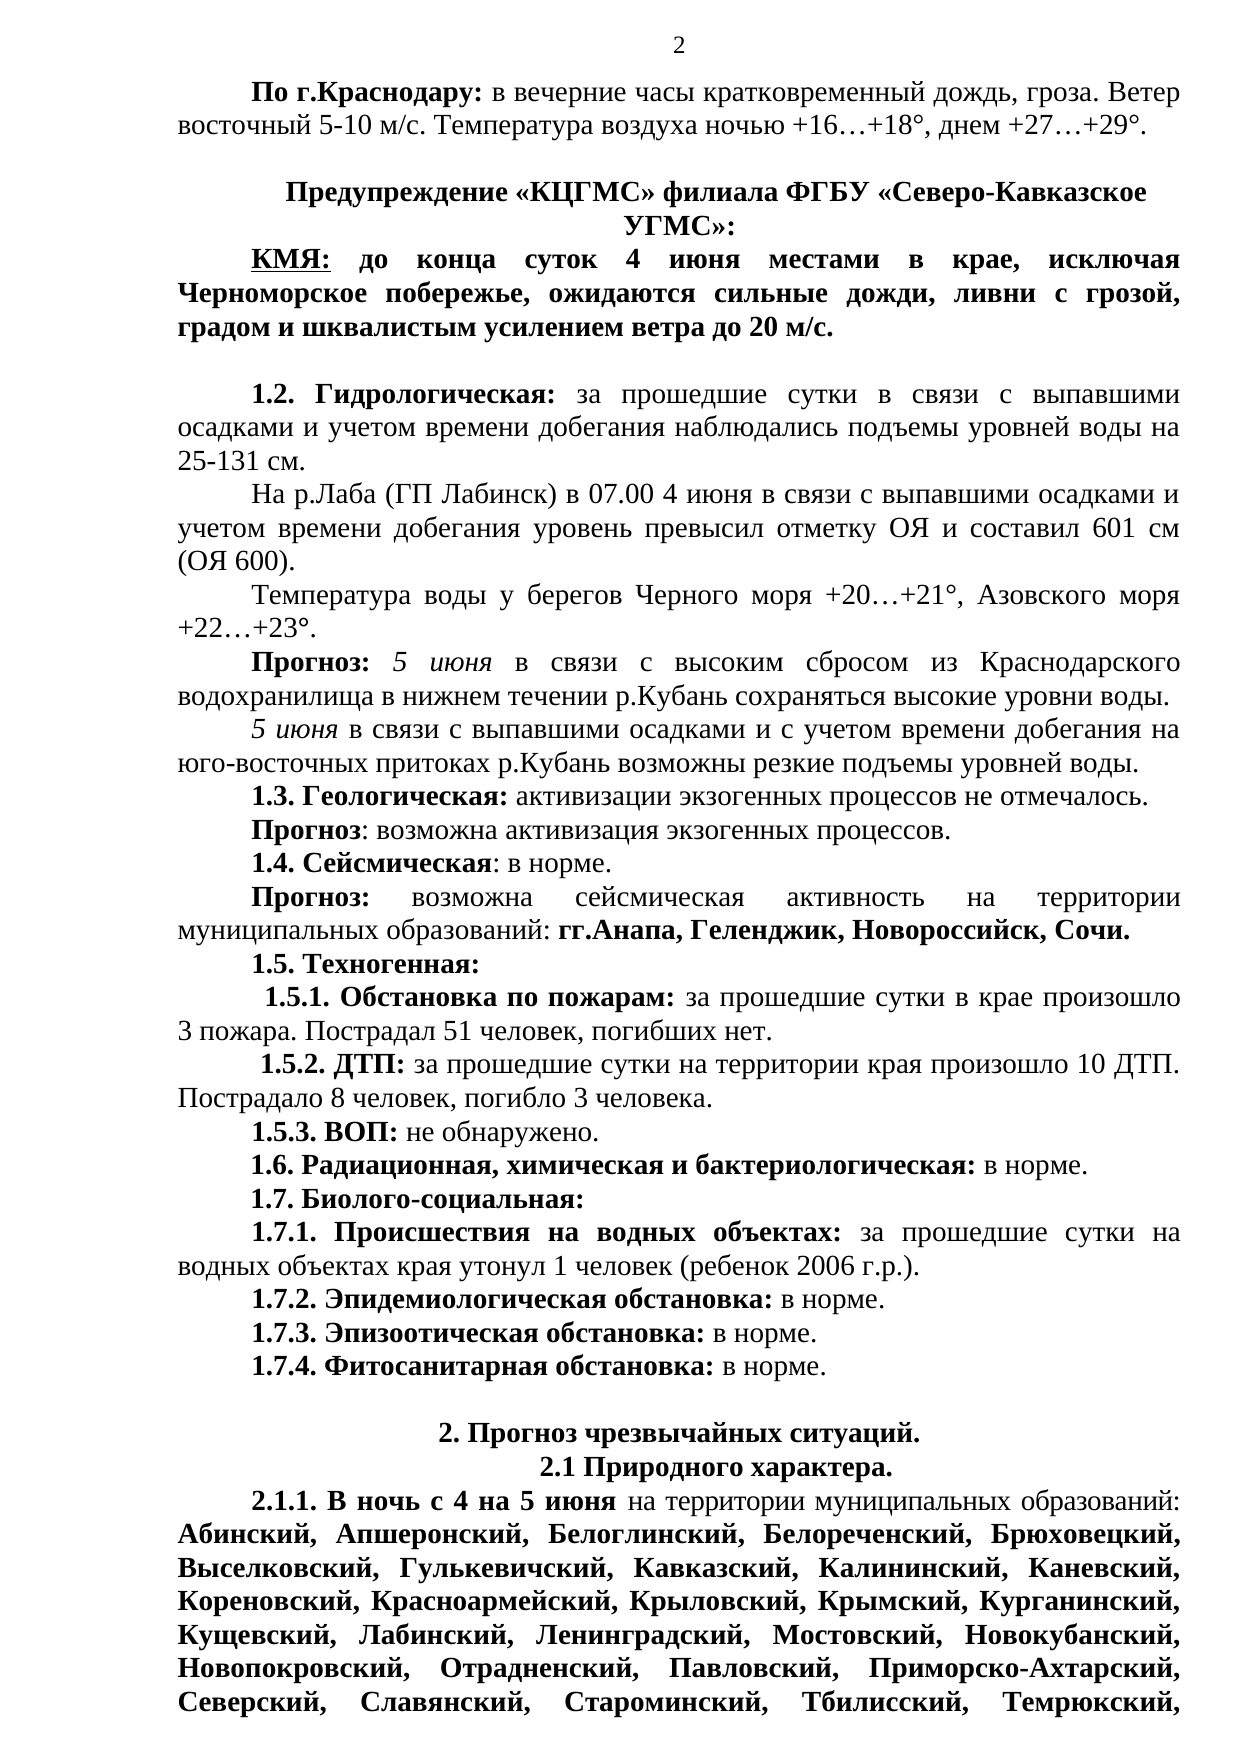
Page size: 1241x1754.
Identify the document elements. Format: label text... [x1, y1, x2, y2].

text 1.7.4. Фитосанитарная обстановка: в норме. [177, 1348, 1183, 1382]
text 1.5.1. Обстановка по пожарам: за прошедшие сутки в крае произошло 3 пожара. Пострадал 51 человек, погибших нет. [177, 979, 1181, 1047]
text 1.4. Сейсмическая: в норме. [177, 845, 1181, 879]
text 2. Прогноз чрезвычайных ситуаций. [177, 1416, 1181, 1449]
text Прогноз: возможна сейсмическая активность на территории муниципальных образований: гг.Анапа, Геленджик, Новороссийск, Сочи. [177, 879, 1181, 946]
text 5 июня в связи с выпавшими осадками и с учетом времени добегания на юго-восточных притоках р.Кубань возможны резкие подъемы уровней воды. [177, 711, 1181, 778]
text 1.5.2. ДТП: за прошедшие сутки на территории края произошло 10 ДТП. Пострадало 8 человек, погибло 3 человека. [177, 1047, 1181, 1114]
text Предупреждение «КЦГМС» филиала ФГБУ «Северо-Кавказское УГМС»: [177, 174, 1181, 242]
text 1.5. Техногенная: [251, 946, 1181, 979]
text 1.6. Радиационная, химическая и бактериологическая: в норме. [177, 1147, 1181, 1181]
text 1.7.1. Происшествия на водных объектах: за прошедшие сутки на водных объектах края утонул 1 человек (ребенок 2006 г.р.). [177, 1214, 1181, 1281]
text Температура воды у берегов Черного моря +20…+21°, Азовского моря +22…+23°. [177, 577, 1181, 644]
text 1.5.3. ВОП: не обнаружено. [177, 1114, 1181, 1147]
text 1.7.3. Эпизоотическая обстановка: в норме. [177, 1315, 1181, 1348]
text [177, 1483, 1181, 1717]
text 1.2. Гидрологическая: за прошедшие сутки в связи с выпавшими осадками и учетом времени добегания наблюдались подъемы уровней воды на 25-131 см. [177, 376, 1181, 476]
text На р.Лаба (ГП Лабинск) в 07.00 4 июня в связи с выпавшими осадками и учетом времени добегания уровень превысил отметку ОЯ и составил 601 см (ОЯ 600). [177, 476, 1181, 577]
text КМЯ: до конца суток 4 июня местами в крае, исключая Черноморское побережье, ожидаются сильные дожди, ливни с грозой, градом и шквалистым усилением ветра до 20 м/с. [177, 242, 1181, 342]
text 1.7.2. Эпидемиологическая обстановка: в норме. [177, 1281, 1181, 1315]
text 1.3. Геологическая: активизации экзогенных процессов не отмечалось. [177, 778, 1181, 812]
text По г.Краснодару: в вечерние часы кратковременный дождь, гроза. Ветер восточный 5-10 м/с. Температура воздуха ночью +16…+18°, днем +27…+29°. [177, 74, 1181, 141]
text Прогноз: 5 июня в связи с высоким сбросом из Краснодарского водохранилища в нижнем течении р.Кубань сохраняться высокие уровни воды. [177, 644, 1181, 711]
text 1.7. Биолого-социальная: [177, 1181, 1181, 1214]
text 2.1 Природного характера. [177, 1449, 1181, 1483]
text Прогноз: возможна активизация экзогенных процессов. [177, 812, 1181, 845]
